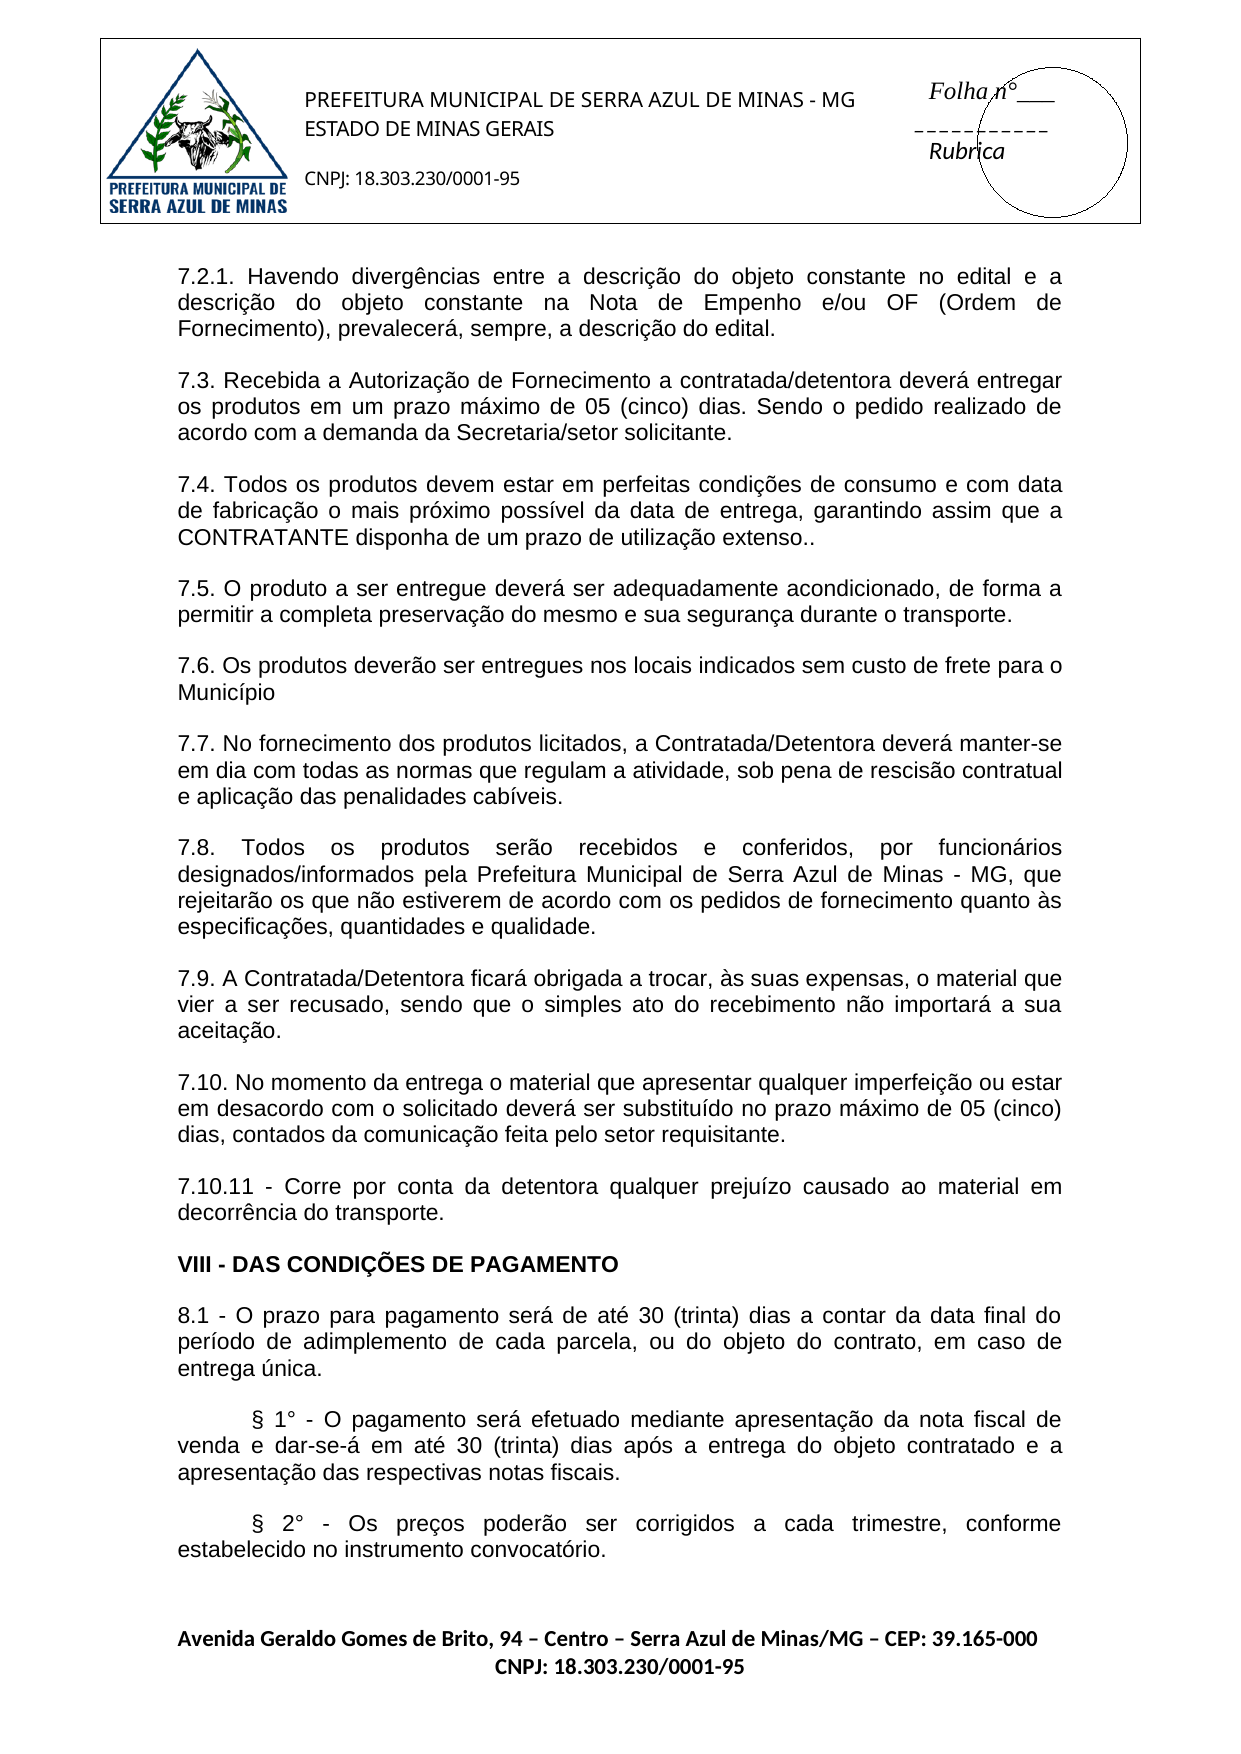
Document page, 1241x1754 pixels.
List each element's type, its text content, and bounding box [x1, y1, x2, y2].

text 7.10.11 - Corre por conta da detentora qualquer prejuízo causado ao material em decorrência do transporte. [177, 1173, 1063, 1226]
text 7.10. No momento da entrega o material que apresentar qualquer imperfeição ou estar em desacordo com o solicitado deverá ser substituído no prazo máximo de 05 (cinco) dias, contados da comunicação feita pelo setor requisitante. [177, 1069, 1063, 1148]
text 7.3. Recebida a Autorização de Fornecimento a contratada/detentora deverá entregar os produtos em um prazo máximo de 05 (cinco) dias. Sendo o pedido realizado de acordo com a demanda da Secretaria/setor solicitante. [177, 367, 1063, 446]
text 8.1 - O prazo para pagamento será de até 30 (trinta) dias a contar da data final do período de adimplemento de cada parcela, ou do objeto do contrato, em caso de entrega única. [177, 1302, 1063, 1381]
text 7.9. A Contratada/Detentora ficará obrigada a trocar, às suas expensas, o material que vier a ser recusado, sendo que o simples ato do recebimento não importará a sua aceitação. [177, 965, 1063, 1044]
text § 2° - Os preços poderão ser corrigidos a cada trimestre, conforme estabelecido no instrumento convocatório. [177, 1510, 1063, 1563]
text VIII - DAS CONDIÇÕES DE PAGAMENTO [177, 1251, 1063, 1277]
text 7.4. Todos os produtos devem estar em perfeitas condições de consumo e com data de fabricação o mais próximo possível da data de entrega, garantindo assim que a CONTRATANTE disponha de um prazo de utilização extenso.. [177, 471, 1063, 550]
text § 1° - O pagamento será efetuado mediante apresentação da nota fiscal de venda e dar-se-á em até 30 (trinta) dias após a entrega do objeto contratado e a apresentação das respectivas notas fiscais. [177, 1406, 1063, 1485]
text 7.7. No fornecimento dos produtos licitados, a Contratada/Detentora deverá manter-se em dia com todas as normas que regulam a atividade, sob pena de rescisão contratual e aplicação das penalidades cabíveis. [177, 730, 1063, 809]
text 7.6. Os produtos deverão ser entregues nos locais indicados sem custo de frete para o Município [177, 652, 1063, 705]
text 7.8. Todos os produtos serão recebidos e conferidos, por funcionários designados/informados pela Prefeitura Municipal de Serra Azul de Minas - MG, que rejeitarão os que não estiverem de acordo com os pedidos de fornecimento quanto às especificações, quantidades e qualidade. [177, 834, 1063, 940]
text 7.2.1. Havendo divergências entre a descrição do objeto constante no edital e a descrição do objeto constante na Nota de Empenho e/ou OF (Ordem de Fornecimento), prevalecerá, sempre, a descrição do edital. [177, 263, 1063, 342]
text 7.5. O produto a ser entregue deverá ser adequadamente acondicionado, de forma a permitir a completa preservação do mesmo e sua segurança durante o transporte. [177, 575, 1063, 627]
picture [106, 48, 288, 213]
